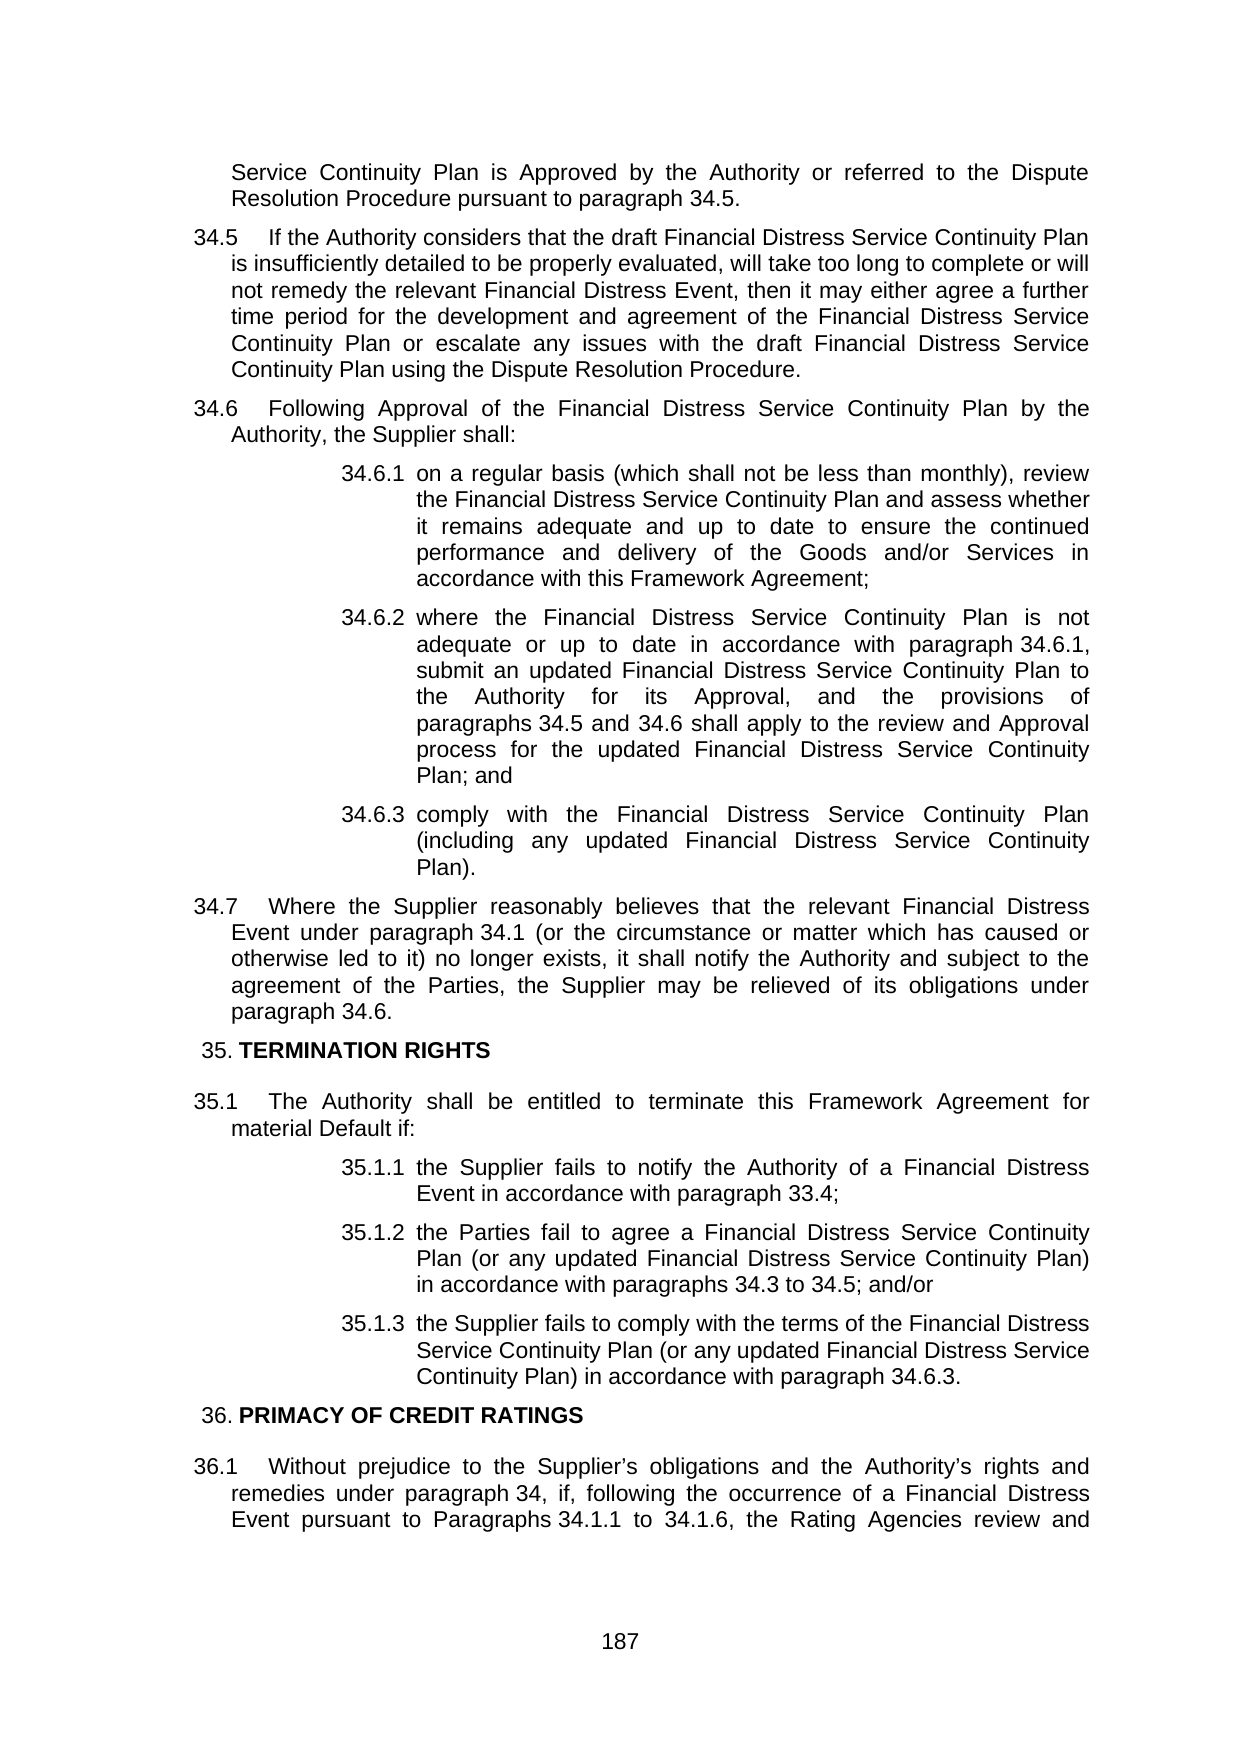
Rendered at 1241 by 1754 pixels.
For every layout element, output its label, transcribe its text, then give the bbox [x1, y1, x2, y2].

text The Authority shall be entitled to terminate this Framework Agreement for material Default if: [193, 1088, 1090, 1141]
text where the Financial Distress Service Continuity Plan is not adequate or up to date in accordance with paragraph 3.6.1, submit an updated Financial Distress Service Continuity Plan to the Authority for its Approval, and the provisions of paragraphs 3.5 and 3.6 shall apply to the review and Approval process for the updated Financial Distress Service Continuity Plan; and [341, 604, 1090, 789]
text the Supplier fails to comply with the terms of the Financial Distress Service Continuity Plan (or any updated Financial Distress Service Continuity Plan) in accordance with paragraph 3.6.3. [341, 1310, 1090, 1389]
text comply with the Financial Distress Service Continuity Plan (including any updated Financial Distress Service Continuity Plan). [341, 801, 1090, 880]
text Following Approval of the Financial Distress Service Continuity Plan by the Authority, the Supplier shall: [193, 395, 1090, 447]
subtitle PRIMACY OF CREDIT RATINGS [201, 1402, 1090, 1428]
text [193, 159, 1090, 212]
subtitle TERMINATION RIGHTS [201, 1037, 1090, 1063]
text the Parties fail to agree a Financial Distress Service Continuity Plan (or any updated Financial Distress Service Continuity Plan) in accordance with paragraphs 3.3 to 3.5; and/or [341, 1219, 1090, 1298]
text the Supplier fails to notify the Authority of a Financial Distress Event in accordance with paragraph 2.4; [341, 1153, 1090, 1206]
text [193, 1453, 1090, 1532]
text If the Authority considers that the draft Financial Distress Service Continuity Plan is insufficiently detailed to be properly evaluated, will take too long to complete or will not remedy the relevant Financial Distress Event, then it may either agree a further time period for the development and agreement of the Financial Distress Service Continuity Plan or escalate any issues with the draft Financial Distress Service Continuity Plan using the Dispute Resolution Procedure. [193, 224, 1090, 382]
text Where the Supplier reasonably believes that the relevant Financial Distress Event under paragraph 3.1 (or the circumstance or matter which has caused or otherwise led to it) no longer exists, it shall notify the Authority and subject to the agreement of the Parties, the Supplier may be relieved of its obligations under paragraph 3.6. [193, 893, 1090, 1024]
text on a regular basis (which shall not be less than monthly), review the Financial Distress Service Continuity Plan and assess whether it remains adequate and up to date to ensure the continued performance and delivery of the Goods and/or Services in accordance with this Framework Agreement; [341, 460, 1090, 592]
